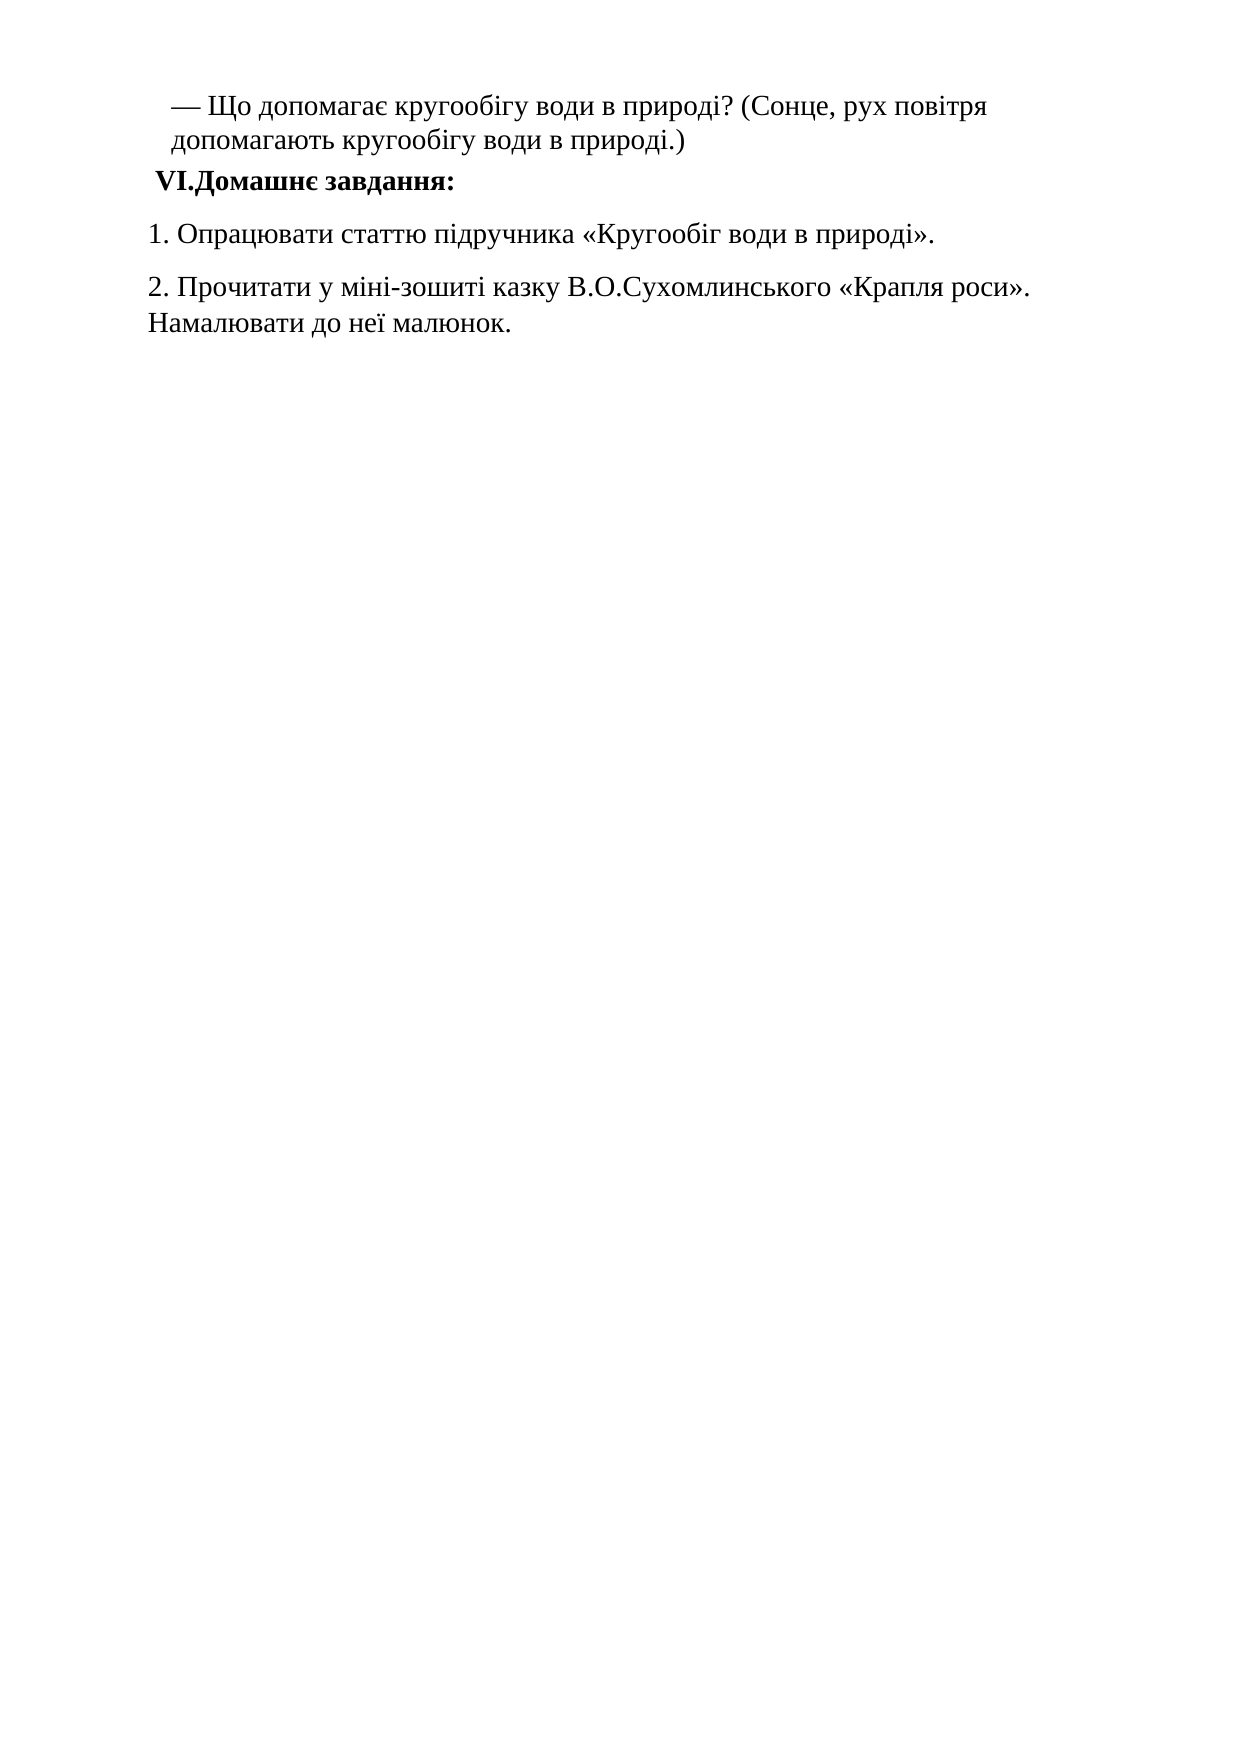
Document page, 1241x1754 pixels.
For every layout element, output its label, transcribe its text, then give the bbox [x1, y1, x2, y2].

text 2. Прочитати у міні-зошиті казку В.О.Сухомлинського «Крапля роси». Намалювати до неї малюнок. [148, 269, 1152, 339]
text 1. Опрацювати статтю підручника «Кругообіг води в природі». [148, 216, 1152, 250]
text VІ.Домашнє завдання: [148, 163, 1152, 197]
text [171, 88, 1136, 156]
